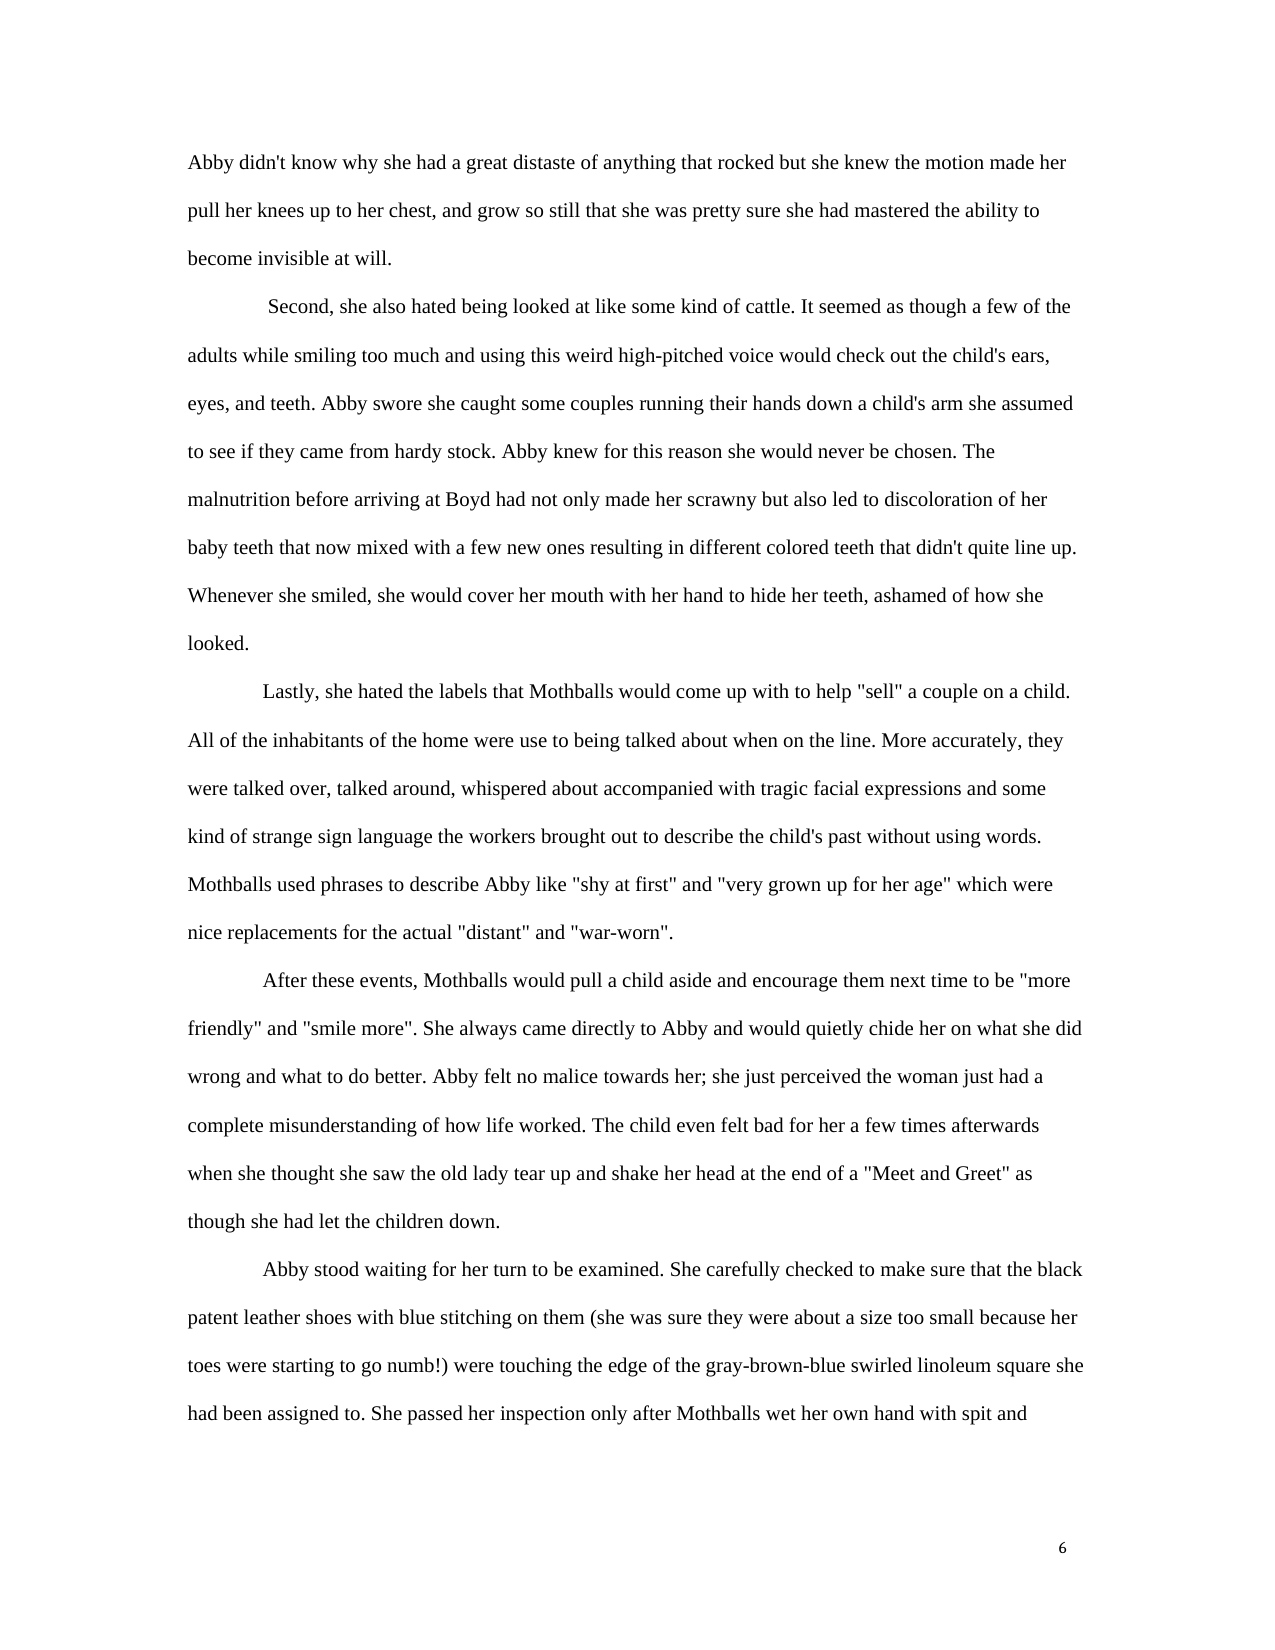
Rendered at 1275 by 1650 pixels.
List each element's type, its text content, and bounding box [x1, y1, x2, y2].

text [187, 150, 1087, 270]
text Second, she also hated being looked at like some kind of cattle. It seemed as though a few of the adults while smiling too much and using this weird high-pitched voice would check out the child's ears, eyes, and teeth. Abby swore she caught some couples running their hands down a child's arm she assumed to see if they came from hardy stock. Abby knew for this reason she would never be chosen. The malnutrition before arriving at Boyd had not only made her scrawny but also led to discoloration of her baby teeth that now mixed with a few new ones resulting in different colored teeth that didn't quite line up. Whenever she smiled, she would cover her mouth with her hand to hide her teeth, ashamed of how she looked. [187, 294, 1087, 655]
text After these events, Mothballs would pull a child aside and encourage them next time to be "more friendly" and "smile more". She always came directly to Abby and would quietly chide her on what she did wrong and what to do better. Abby felt no malice towards her; she just perceived the woman just had a complete misunderstanding of how life worked. The child even felt bad for her a few times afterwards when she thought she saw the old lady tear up and shake her head at the end of a "Meet and Greet" as though she had let the children down. [187, 968, 1087, 1233]
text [187, 1257, 1087, 1425]
text Lastly, she hated the labels that Mothballs would come up with to help "sell" a couple on a child. All of the inhabitants of the home were use to being talked about when on the line. More accurately, they were talked over, talked around, whispered about accompanied with tragic facial expressions and some kind of strange sign language the workers brought out to describe the child's past without using words. Mothballs used phrases to describe Abby like "shy at first" and "very grown up for her age" which were nice replacements for the actual "distant" and "war-worn". [187, 679, 1087, 944]
